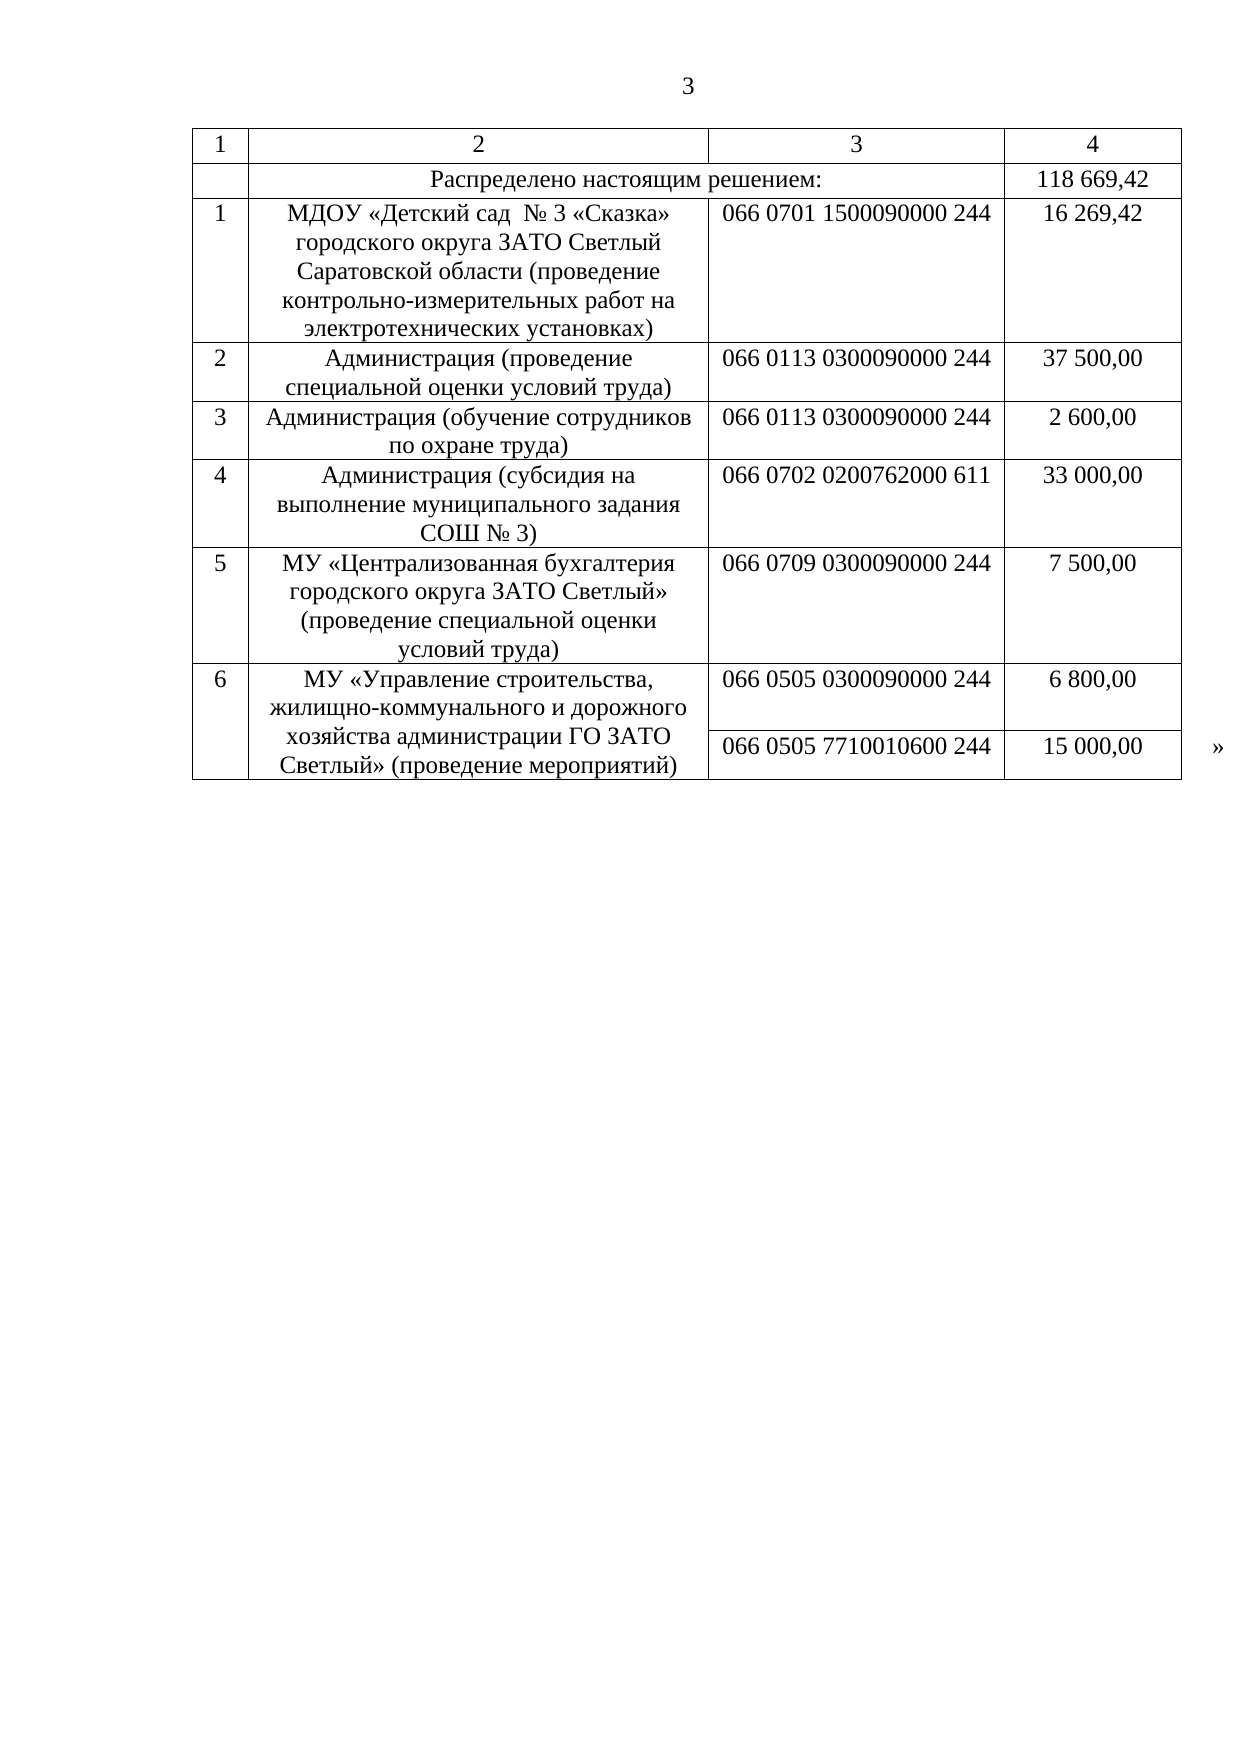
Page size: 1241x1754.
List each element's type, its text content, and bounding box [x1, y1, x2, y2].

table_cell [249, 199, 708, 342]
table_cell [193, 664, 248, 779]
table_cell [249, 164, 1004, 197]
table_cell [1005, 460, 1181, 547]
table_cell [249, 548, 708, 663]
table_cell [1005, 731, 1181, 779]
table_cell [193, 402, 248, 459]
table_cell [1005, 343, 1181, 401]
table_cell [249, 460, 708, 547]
text 3 [207, 71, 1169, 99]
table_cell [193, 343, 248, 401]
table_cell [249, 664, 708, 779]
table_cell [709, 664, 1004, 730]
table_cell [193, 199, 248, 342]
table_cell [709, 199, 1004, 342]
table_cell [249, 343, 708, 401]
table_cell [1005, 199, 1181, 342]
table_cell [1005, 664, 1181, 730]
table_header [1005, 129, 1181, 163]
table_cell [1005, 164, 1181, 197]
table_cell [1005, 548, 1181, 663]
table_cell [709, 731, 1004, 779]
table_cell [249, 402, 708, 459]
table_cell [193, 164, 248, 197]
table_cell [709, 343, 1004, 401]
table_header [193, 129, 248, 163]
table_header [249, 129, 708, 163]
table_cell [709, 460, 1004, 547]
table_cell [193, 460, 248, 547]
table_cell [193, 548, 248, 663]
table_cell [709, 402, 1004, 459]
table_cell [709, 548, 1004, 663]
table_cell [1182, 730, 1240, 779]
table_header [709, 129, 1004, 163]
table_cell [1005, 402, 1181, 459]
